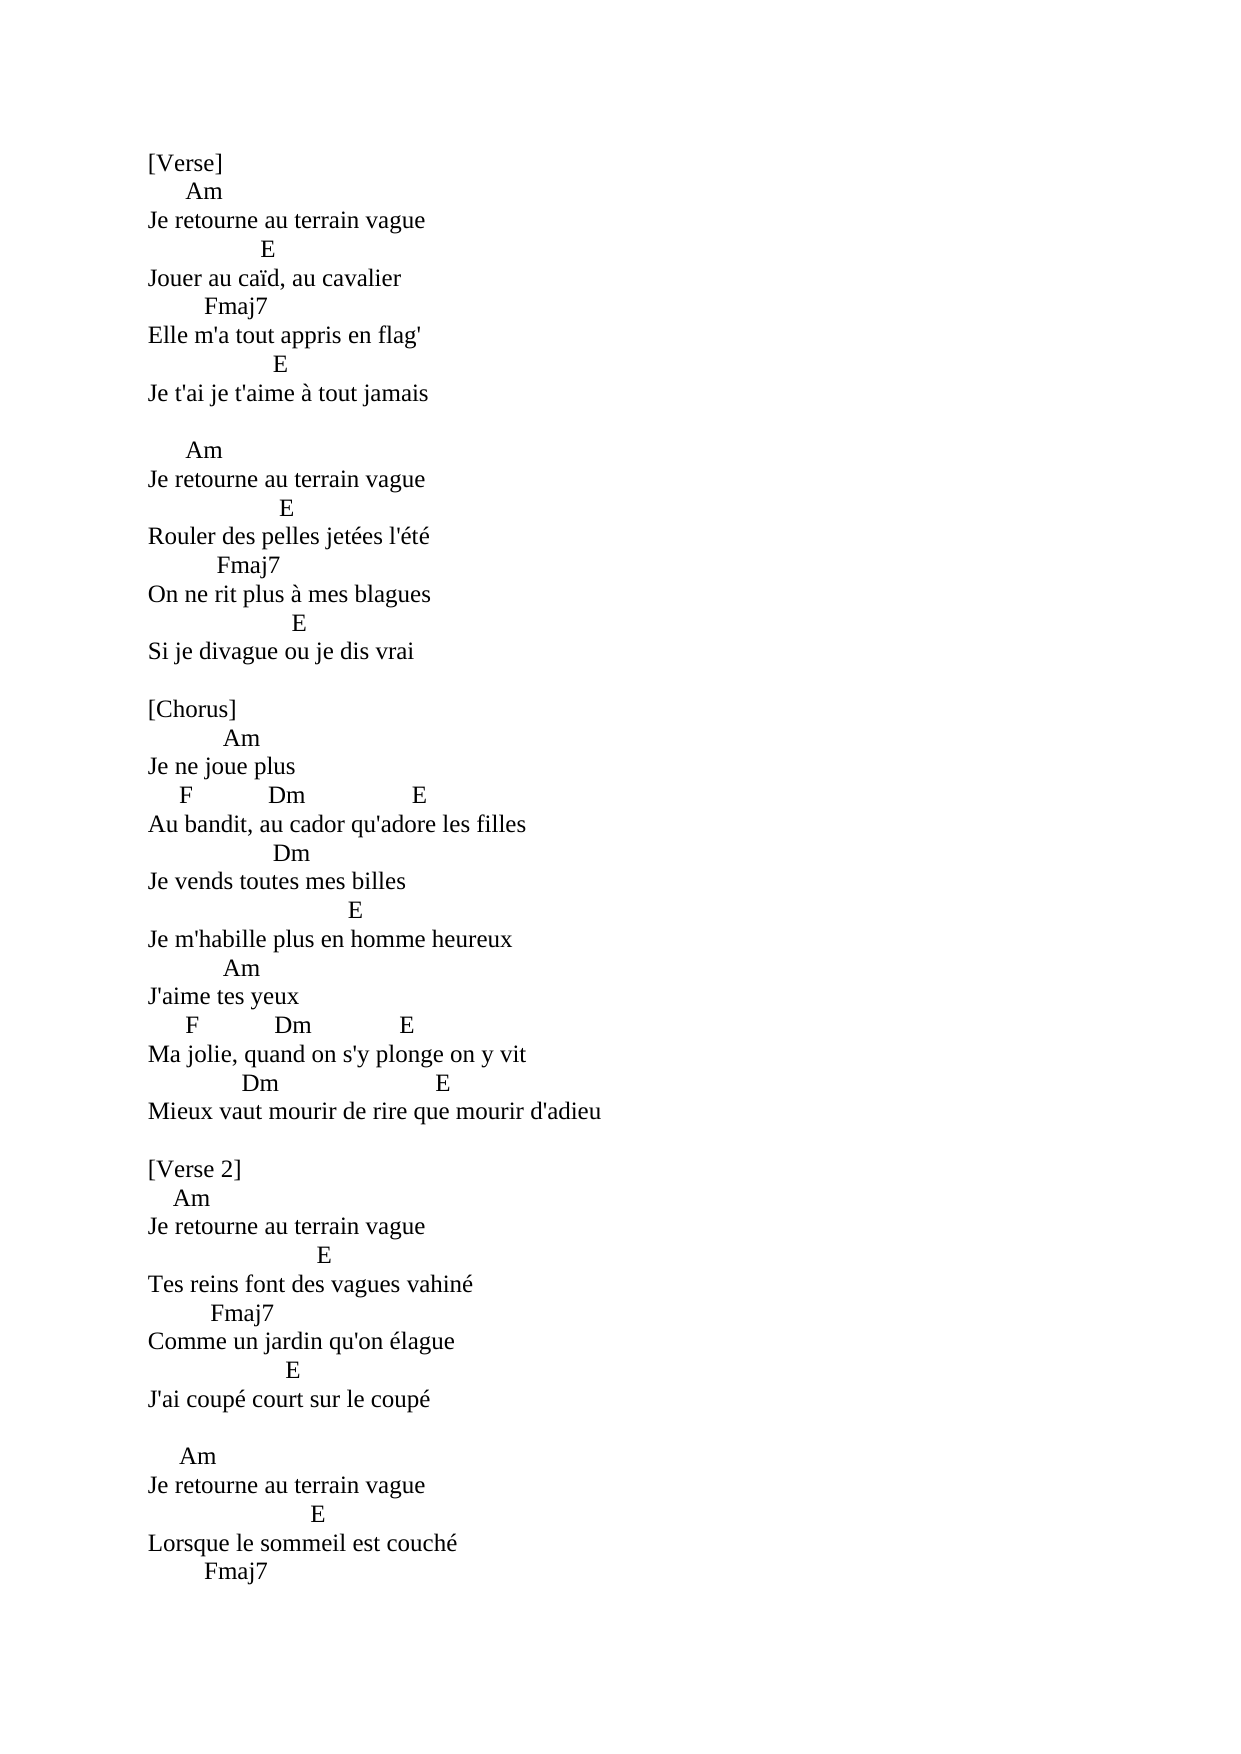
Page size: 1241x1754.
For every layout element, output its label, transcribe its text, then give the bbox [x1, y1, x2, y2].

text E [148, 493, 1093, 521]
text J'aime tes yeux [148, 981, 1093, 1010]
text Je m'habille plus en homme heureux [148, 924, 1093, 953]
text F Dm E [148, 780, 1093, 809]
text Mieux vaut mourir de rire que mourir d'adieu [148, 1096, 1093, 1125]
text [Chorus] [148, 694, 1093, 723]
text Am [148, 953, 1093, 981]
text Au bandit, au cador qu'adore les filles [148, 809, 1093, 838]
text On ne rit plus à mes blagues [148, 579, 1093, 608]
text Je ne joue plus [148, 751, 1093, 780]
text E [148, 1499, 1093, 1528]
text Comme un jardin qu'on élague [148, 1326, 1093, 1355]
text Lorsque le sommeil est couché [148, 1528, 1093, 1556]
text Dm [148, 838, 1093, 866]
text Je retourne au terrain vague [148, 205, 1093, 234]
text Am [148, 723, 1093, 751]
text F Dm E [148, 1010, 1093, 1039]
text Tes reins font des vagues vahiné [148, 1269, 1093, 1298]
text Dm E [148, 1068, 1093, 1096]
text Si je divague ou je dis vrai [148, 636, 1093, 665]
text Jouer au caïd, au cavalier [148, 263, 1093, 291]
text E [148, 349, 1093, 378]
text Je retourne au terrain vague [148, 464, 1093, 493]
text Fmaj7 [148, 550, 1093, 579]
text Je vends toutes mes billes [148, 866, 1093, 895]
text E [148, 608, 1093, 636]
text Fmaj7 [148, 291, 1093, 320]
text Am [148, 1441, 1093, 1470]
text Je retourne au terrain vague [148, 1211, 1093, 1240]
text E [148, 1240, 1093, 1269]
text Am [148, 1183, 1093, 1211]
text Je t'ai je t'aime à tout jamais [148, 378, 1093, 406]
text J'ai coupé court sur le coupé [148, 1384, 1093, 1413]
text Am [148, 176, 1093, 205]
text [Verse] [148, 148, 1093, 176]
text Fmaj7 [148, 1556, 1093, 1585]
text E [148, 234, 1093, 263]
text E [148, 1355, 1093, 1384]
text E [148, 895, 1093, 924]
text Elle m'a tout appris en flag' [148, 320, 1093, 349]
text Rouler des pelles jetées l'été [148, 521, 1093, 550]
text Je retourne au terrain vague [148, 1470, 1093, 1499]
text Fmaj7 [148, 1298, 1093, 1326]
text Ma jolie, quand on s'y plonge on y vit [148, 1039, 1093, 1068]
text Am [148, 435, 1093, 464]
text [Verse 2] [148, 1154, 1093, 1183]
